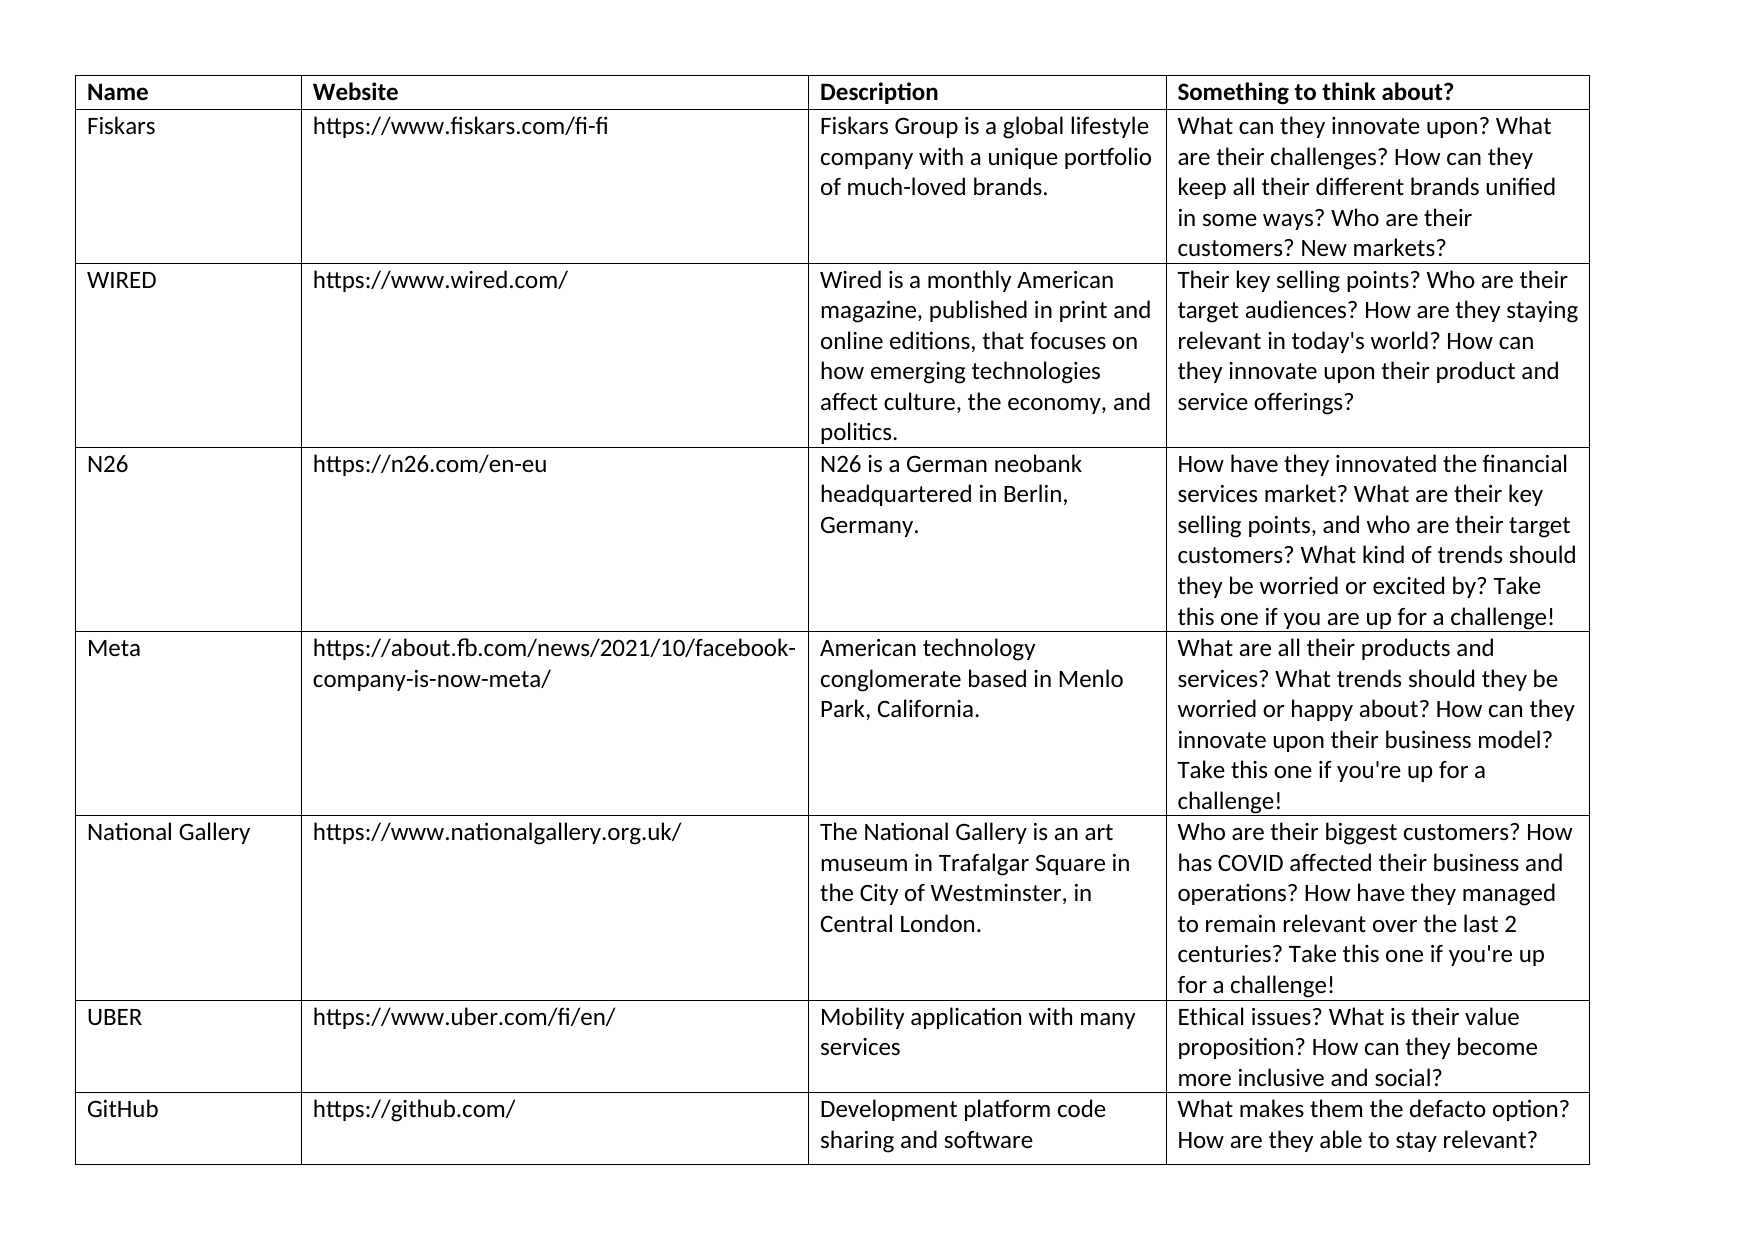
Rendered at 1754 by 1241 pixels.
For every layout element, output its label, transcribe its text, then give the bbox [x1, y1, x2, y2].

table_cell How have they innovated the financial services market? What are their key selling points, and who are their target customers? What kind of trends should they be worried or excited by? Take this one if you are up for a challenge! [1167, 448, 1589, 631]
table_cell Meta [76, 632, 301, 815]
table_cell National Gallery [76, 816, 301, 999]
table_cell American technology conglomerate based in Menlo Park, California. [809, 632, 1166, 815]
table_cell https://www.nationalgallery.org.uk/ [302, 816, 808, 999]
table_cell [809, 1093, 1166, 1164]
table_cell https://n26.com/en-eu [302, 448, 808, 631]
table_cell Their key selling points? Who are their target audiences? How are they staying relevant in today's world? How can they innovate upon their product and service offerings? [1167, 264, 1589, 447]
table_cell https://www.fiskars.com/fi-fi [302, 110, 808, 263]
table_header Name [76, 76, 301, 109]
table_cell Fiskars [76, 110, 301, 263]
table_cell Wired is a monthly American magazine, published in print and online editions, that focuses on how emerging technologies affect culture, the economy, and politics. [809, 264, 1166, 447]
table_cell GitHub [76, 1093, 301, 1164]
table_header Description [809, 76, 1166, 109]
table_cell N26 is a German neobank headquartered in Berlin, Germany. [809, 448, 1166, 631]
table_cell https://github.com/ [302, 1093, 808, 1164]
table_cell Mobility application with many services [809, 1001, 1166, 1092]
table_cell The National Gallery is an art museum in Trafalgar Square in the City of Westminster, in Central London. [809, 816, 1166, 999]
table_cell https://www.wired.com/ [302, 264, 808, 447]
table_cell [1167, 1093, 1589, 1164]
table_cell UBER [76, 1001, 301, 1092]
table_cell https://about.fb.com/news/2021/10/facebook-company-is-now-meta/ [302, 632, 808, 815]
table_cell N26 [76, 448, 301, 631]
table_header Website [302, 76, 808, 109]
table_cell What can they innovate upon? What are their challenges? How can they keep all their different brands unified in some ways? Who are their customers? New markets? [1167, 110, 1589, 263]
table_cell What are all their products and services? What trends should they be worried or happy about? How can they innovate upon their business model? Take this one if you're up for a challenge! [1167, 632, 1589, 815]
table_cell Ethical issues? What is their value proposition? How can they become more inclusive and social? [1167, 1001, 1589, 1092]
table_cell WIRED [76, 264, 301, 447]
table_cell Fiskars Group is a global lifestyle company with a unique portfolio of much-loved brands. [809, 110, 1166, 263]
table_cell https://www.uber.com/fi/en/ [302, 1001, 808, 1092]
table_cell Who are their biggest customers? How has COVID affected their business and operations? How have they managed to remain relevant over the last 2 centuries? Take this one if you're up for a challenge! [1167, 816, 1589, 999]
table_header Something to think about? [1167, 76, 1589, 109]
